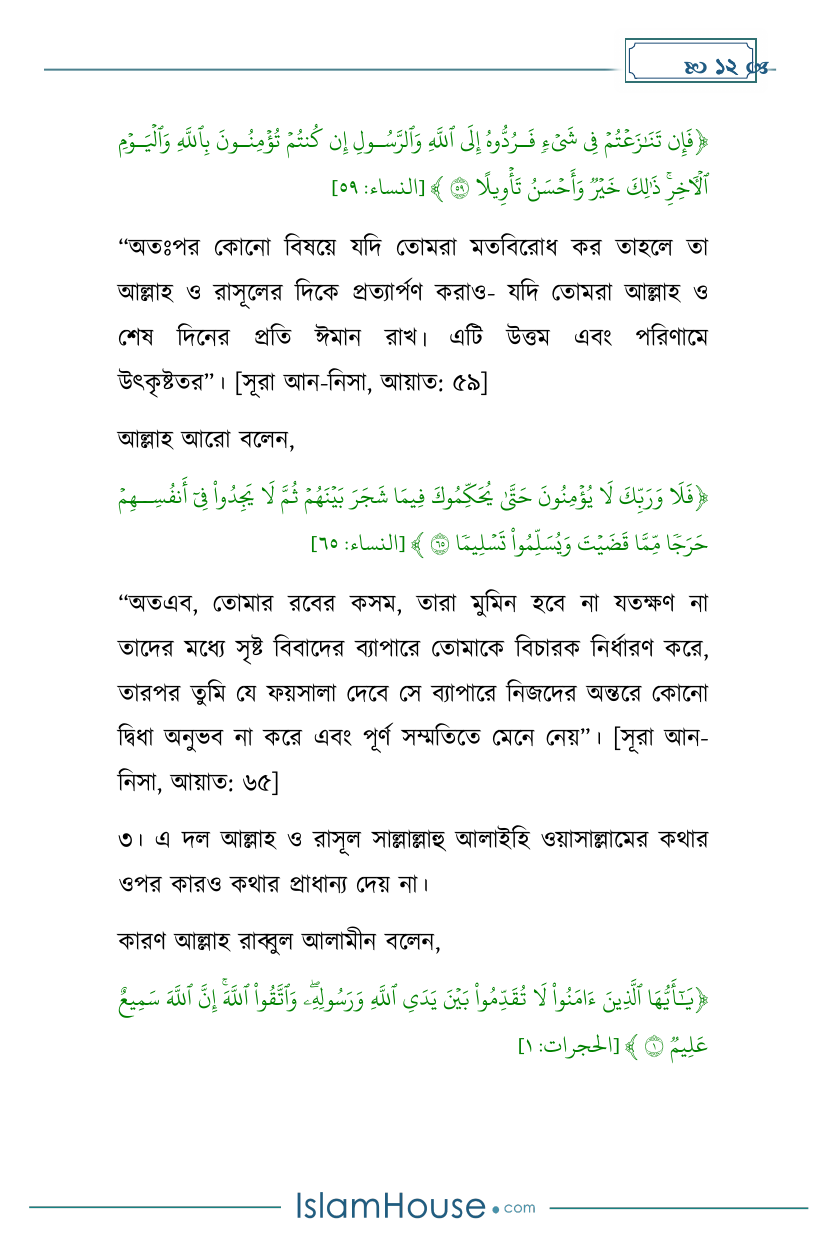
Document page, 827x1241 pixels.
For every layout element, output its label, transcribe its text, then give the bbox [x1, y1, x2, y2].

text ﴿يَٰٓأَيُّهَا ٱلَّذِينَ ءَامَنُواْ لَا تُقَدِّمُواْ بَيۡنَ يَدَيِ ٱللَّهِ وَرَسُولِهِۦۖ وَٱتَّقُواْ ٱللَّهَۚ إِنَّ ٱللَّهَ سَمِيعٌ عَلِيمٞ ١ ﴾ [الحجرات: ١] [118, 976, 709, 1067]
text কারণ আল্লাহ রাব্বুল আলামীন বলেন, [118, 919, 709, 960]
picture [22, 1186, 281, 1224]
picture [289, 1187, 809, 1225]
text আল্লাহ আরো বলেন, [118, 417, 709, 458]
text “অতঃপর কোনো বিষয়ে যদি তোমরা মতবিরোধ কর তাহলে তা আল্লাহ ও রাসূলের দিকে প্রত্যার্পণ করাও- যদি তোমরা আল্লাহ ও শেষ দিনের প্রতি ঈমান রাখ। এটি উত্তম এবং পরিণামে উৎকৃষ্টতর”। [সূরা আন-নিসা, আয়াত: ৫৯] [118, 225, 709, 401]
text ﴿فَلَا وَرَبِّكَ لَا يُؤۡمِنُونَ حَتَّىٰ يُحَكِّمُوكَ فِيمَا شَجَرَ بَيۡنَهُمۡ ثُمَّ لَا يَجِدُواْ فِيٓ أَنفُسِهِمۡ حَرَجٗا مِّمَّا قَضَيۡتَ وَيُسَلِّمُواْ تَسۡلِيمٗا ٦٥ ﴾ [النساء: ٦٥] [118, 474, 709, 565]
text ﴿فَإِن تَنَٰزَعۡتُمۡ فِي شَيۡءٖ فَرُدُّوهُ إِلَى ٱللَّهِ وَٱلرَّسُولِ إِن كُنتُمۡ تُؤۡمِنُونَ بِٱللَّهِ وَٱلۡيَوۡمِ ٱلۡأٓخِرِۚ ذَٰلِكَ خَيۡرٞ وَأَحۡسَنُ تَأۡوِيلًا ٥٩ ﴾ [النساء: ٥٩] [118, 118, 709, 209]
text “অতএব, তোমার রবের কসম, তারা মুমিন হবে না যতক্ষণ না তাদের মধ্যে সৃষ্ট বিবাদের ব্যাপারে তোমাকে বিচারক নির্ধারণ করে, তারপর তুমি যে ফয়সালা দেবে সে ব্যাপারে নিজদের অন্তরে কোনো দ্বিধা অনুভব না করে এবং পূর্ণ সম্মতিতে মেনে নেয়”। [সূরা আন-নিসা, আয়াত: ৬৫] [118, 581, 709, 801]
text ৩। এ দল আল্লাহ ও রাসূল সাল্লাল্লাহু আলাইহি ওয়াসাল্লামের কথার ওপর কারও কথার প্রাধান্য দেয় না। [118, 817, 709, 903]
